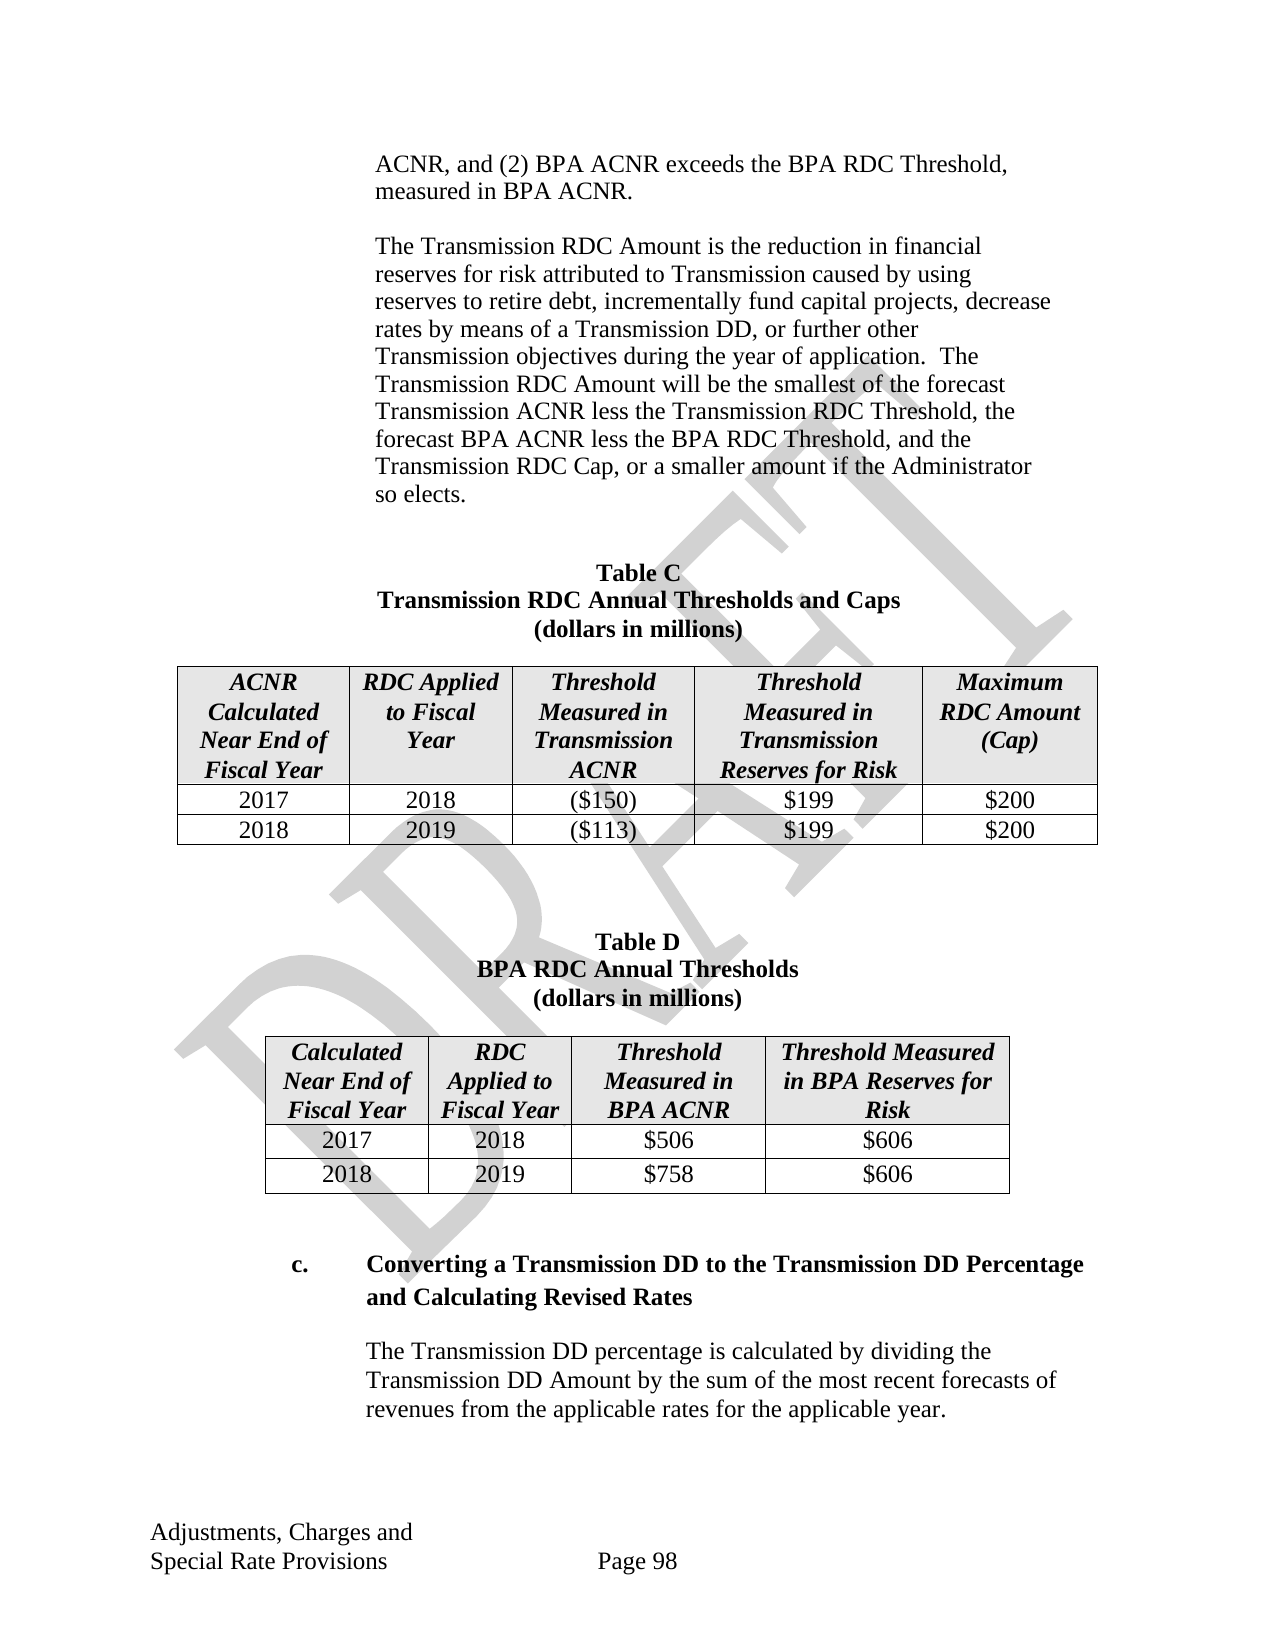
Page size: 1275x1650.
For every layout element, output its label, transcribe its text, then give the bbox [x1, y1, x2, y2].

table_cell 2018 [178, 815, 349, 844]
table_header RDC Applied to Fiscal Year [429, 1037, 571, 1124]
table_cell $606 [766, 1125, 1009, 1158]
table_header Threshold Measured in BPA ACNR [572, 1037, 765, 1124]
table_cell 2017 [178, 785, 349, 814]
table_cell 2018 [429, 1125, 571, 1158]
text c. Converting a Transmission DD to the Transmission DD Percentage and Calculating Revised Rates [291, 1249, 1125, 1311]
table_header Threshold Measured in BPA Reserves for Risk [766, 1037, 1009, 1124]
table_cell $606 [766, 1159, 1009, 1192]
table_cell $758 [572, 1159, 765, 1192]
text BPA RDC Annual Thresholds [150, 956, 1125, 983]
table_cell ($150) [513, 785, 694, 814]
text Table D [150, 927, 1125, 956]
text The Transmission DD percentage is calculated by dividing the Transmission DD Amount by the sum of the most recent forecasts of revenues from the applicable rates for the applicable year. [366, 1336, 1113, 1423]
table_cell 2018 [350, 785, 512, 814]
table_cell $200 [923, 785, 1097, 814]
table_cell 2017 [266, 1125, 428, 1158]
table_cell $199 [695, 785, 922, 814]
table_header Threshold Measured in Transmission Reserves for Risk [695, 667, 922, 783]
text The Transmission RDC Amount is the reduction in financial reserves for risk attributed to Transmission caused by using reserves to retire debt, incrementally fund capital projects, decrease rates by means of a Transmission DD, or further other Transmission objectives during the year of application. The Transmission RDC Amount will be the smallest of the forecast Transmission ACNR less the Transmission RDC Threshold, the forecast BPA ACNR less the BPA RDC Threshold, and the Transmission RDC Cap, or a smaller amount if the Administrator so elects. [375, 232, 1059, 507]
table_header Threshold Measured in Transmission ACNR [513, 667, 694, 783]
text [375, 150, 1107, 205]
table_cell ($113) [513, 815, 694, 844]
table_cell $200 [923, 815, 1097, 844]
text Table C [150, 558, 1127, 587]
table_header Calculated Near End of Fiscal Year [266, 1037, 428, 1124]
table_cell 2019 [350, 815, 512, 844]
table_cell 2018 [266, 1159, 428, 1192]
table_header ACNR Calculated Near End of Fiscal Year [178, 667, 349, 783]
text (dollars in millions) [150, 614, 1126, 641]
text (dollars in millions) [150, 983, 1125, 1011]
table_cell 2019 [429, 1159, 571, 1192]
table_cell $506 [572, 1125, 765, 1158]
table_cell $199 [695, 815, 922, 844]
text Transmission RDC Annual Thresholds and Caps [150, 587, 1127, 614]
table_header RDC Applied to Fiscal Year [350, 667, 512, 783]
table_header Maximum RDC Amount (Cap) [923, 667, 1097, 783]
